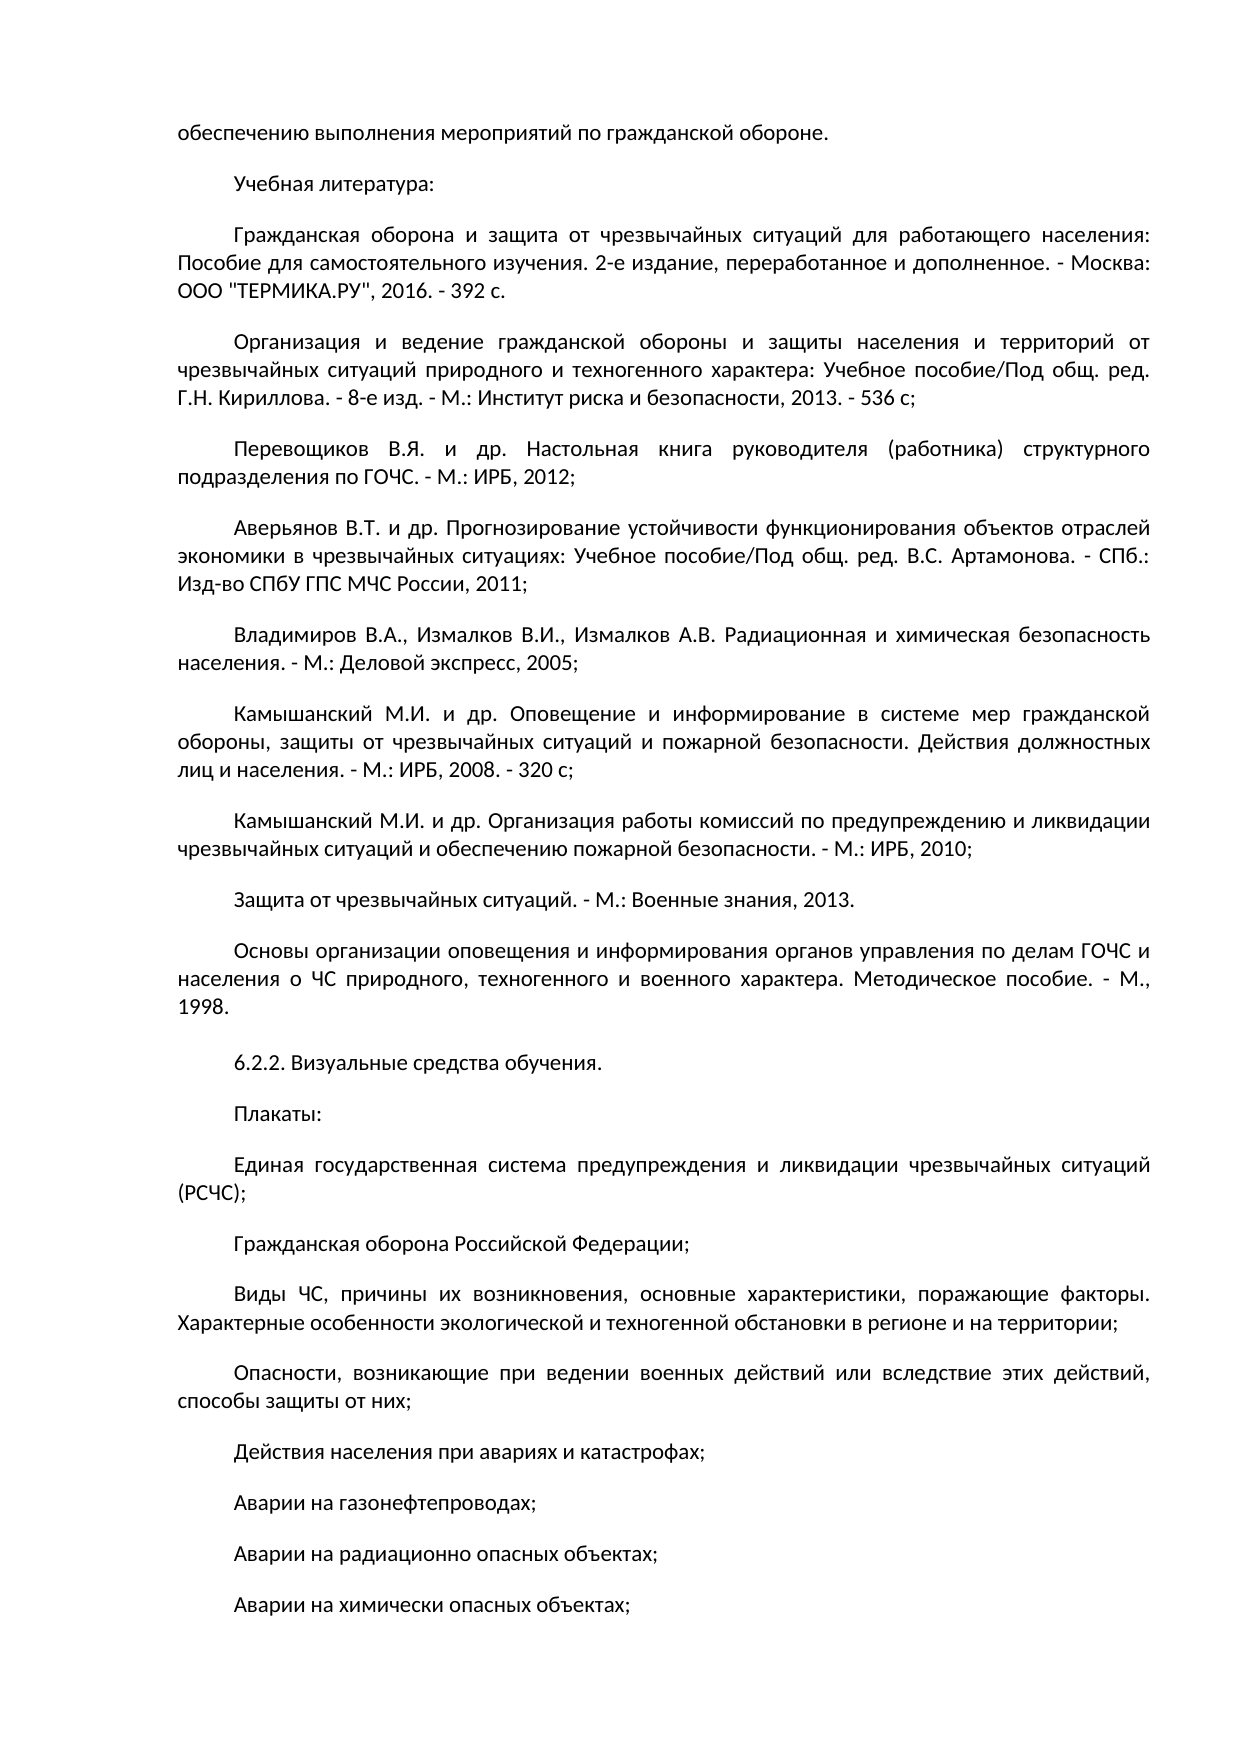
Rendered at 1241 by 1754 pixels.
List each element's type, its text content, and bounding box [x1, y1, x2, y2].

text Камышанский М.И. и др. Оповещение и информирование в системе мер гражданской обороны, защиты от чрезвычайных ситуаций и пожарной безопасности. Действия должностных лиц и населения. - М.: ИРБ, 2008. - 320 с; [177, 699, 1152, 783]
text Опасности, возникающие при ведении военных действий или вследствие этих действий, способы защиты от них; [177, 1358, 1152, 1414]
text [177, 118, 1152, 146]
text Действия населения при авариях и катастрофах; [177, 1437, 1152, 1466]
text Учебная литература: [177, 169, 1152, 197]
text Гражданская оборона и защита от чрезвычайных ситуаций для работающего населения: Пособие для самостоятельного изучения. 2-е издание, переработанное и дополненное. - Москва: ООО "ТЕРМИКА.РУ", 2016. - 392 с. [177, 220, 1152, 304]
text Защита от чрезвычайных ситуаций. - М.: Военные знания, 2013. [177, 885, 1152, 913]
text Единая государственная система предупреждения и ликвидации чрезвычайных ситуаций (РСЧС); [177, 1150, 1152, 1206]
text Владимиров В.А., Измалков В.И., Измалков А.В. Радиационная и химическая безопасность населения. - М.: Деловой экспресс, 2005; [177, 620, 1152, 676]
text Основы организации оповещения и информирования органов управления по делам ГОЧС и населения о ЧС природного, техногенного и военного характера. Методическое пособие. - М., 1998. [177, 936, 1152, 1020]
text Виды ЧС, причины их возникновения, основные характеристики, поражающие факторы. Характерные особенности экологической и техногенной обстановки в регионе и на территории; [177, 1279, 1152, 1336]
text Аверьянов В.Т. и др. Прогнозирование устойчивости функционирования объектов отраслей экономики в чрезвычайных ситуациях: Учебное пособие/Под общ. ред. В.С. Артамонова. - СПб.: Изд-во СПбУ ГПС МЧС России, 2011; [177, 513, 1152, 597]
text Аварии на газонефтепроводах; [177, 1488, 1152, 1516]
text Гражданская оборона Российской Федерации; [177, 1229, 1152, 1257]
text Камышанский М.И. и др. Организация работы комиссий по предупреждению и ликвидации чрезвычайных ситуаций и обеспечению пожарной безопасности. - М.: ИРБ, 2010; [177, 806, 1152, 862]
text Организация и ведение гражданской обороны и защиты населения и территорий от чрезвычайных ситуаций природного и техногенного характера: Учебное пособие/Под общ. ред. Г.Н. Кириллова. - 8-е изд. - М.: Институт риска и безопасности, 2013. - 536 с; [177, 327, 1152, 411]
text Аварии на радиационно опасных объектах; [177, 1539, 1152, 1567]
text Аварии на химически опасных объектах; [177, 1590, 1152, 1618]
text Перевощиков В.Я. и др. Настольная книга руководителя (работника) структурного подразделения по ГОЧС. - М.: ИРБ, 2012; [177, 434, 1152, 490]
text Плакаты: [177, 1099, 1152, 1127]
text 6.2.2. Визуальные средства обучения. [177, 1048, 1152, 1076]
